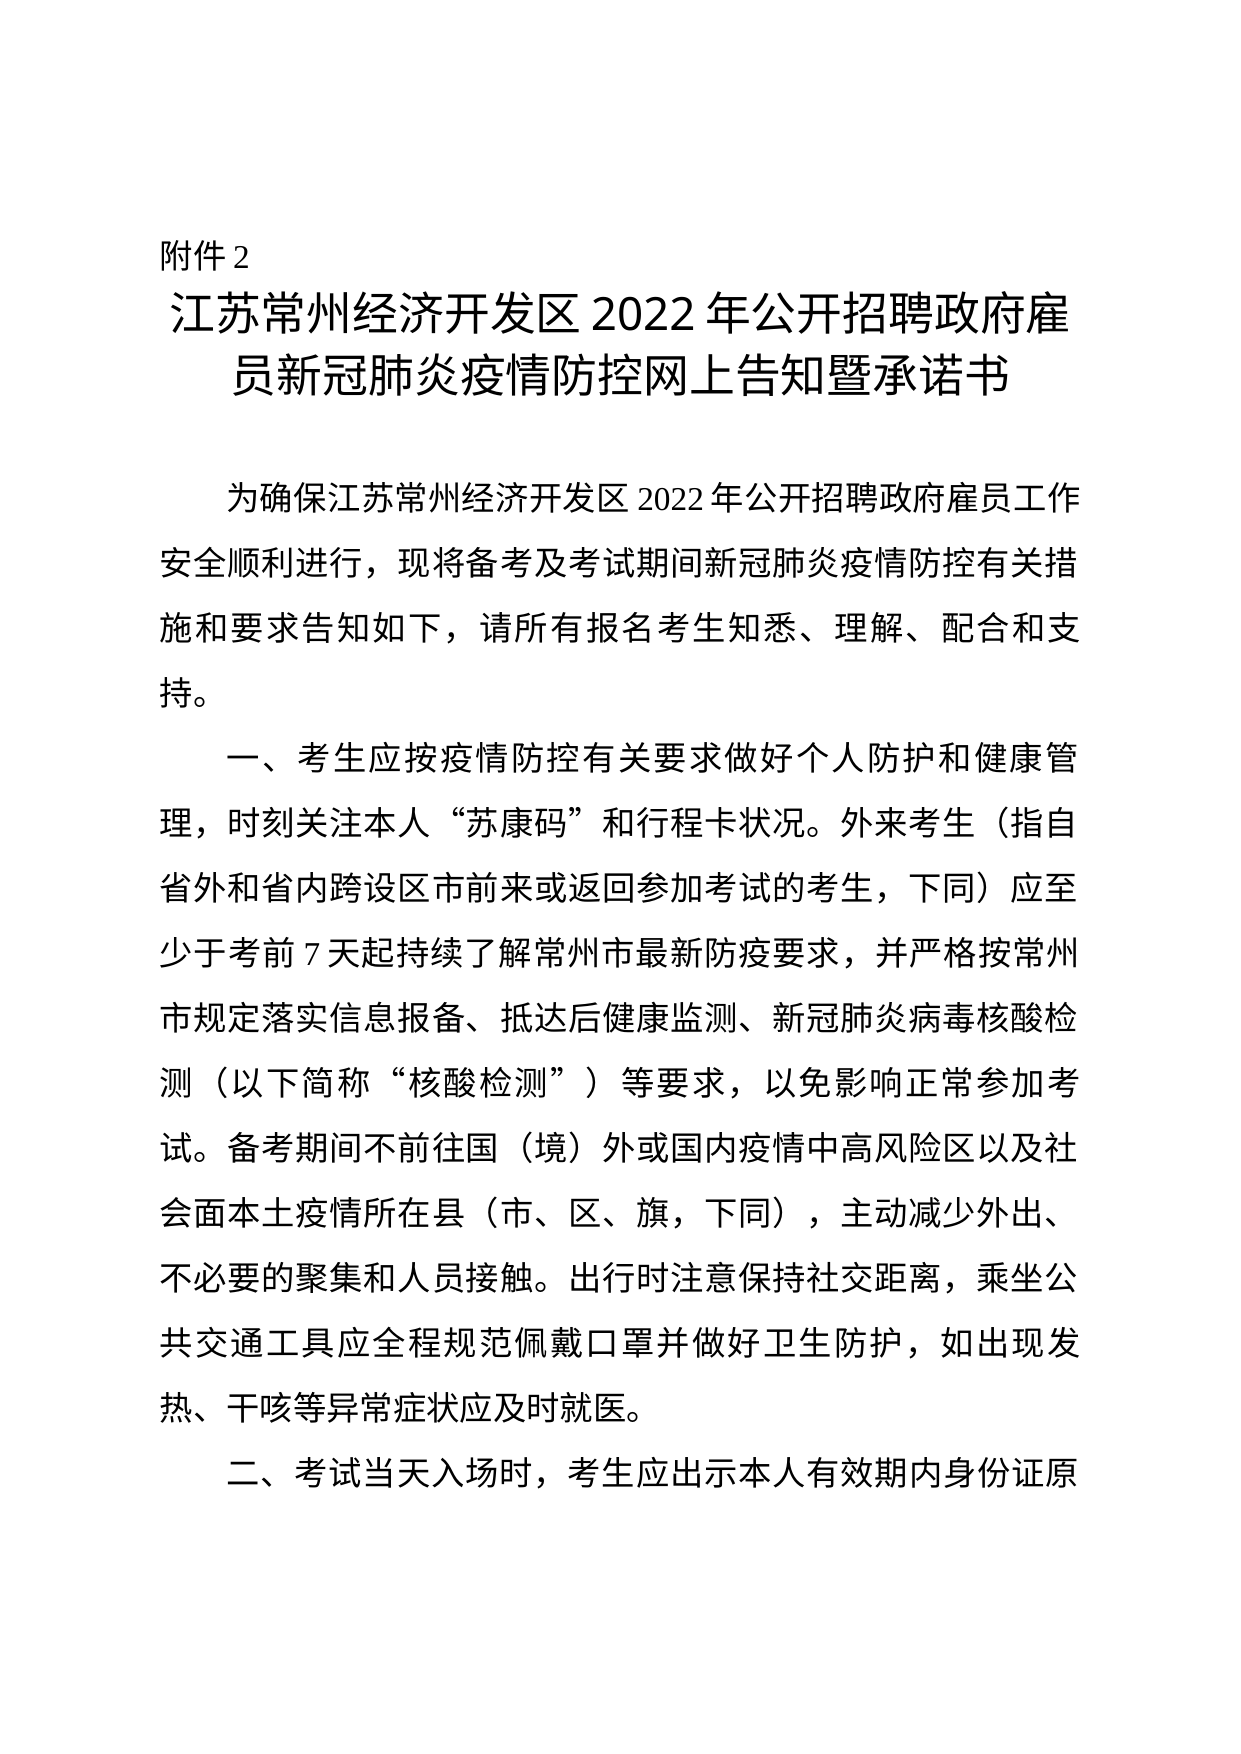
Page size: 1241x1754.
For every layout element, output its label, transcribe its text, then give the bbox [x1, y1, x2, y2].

text 为确保江苏常州经济开发区2022年公开招聘政府雇员工作安全顺利进行，现将备考及考试期间新冠肺炎疫情防控有关措施和要求告知如下，请所有报名考生知悉、理解、配合和支持。 [159, 464, 1081, 724]
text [159, 1439, 1081, 1504]
text 一、考生应按疫情防控有关要求做好个人防护和健康管理，时刻关注本人“苏康码”和行程卡状况。外来考生（指自省外和省内跨设区市前来或返回参加考试的考生，下同）应至少于考前7天起持续了解常州市最新防疫要求，并严格按常州市规定落实信息报备、抵达后健康监测、新冠肺炎病毒核酸检测（以下简称“核酸检测”）等要求，以免影响正常参加考试。备考期间不前往国（境）外或国内疫情中高风险区以及社会面本土疫情所在县（市、区、旗，下同），主动减少外出、不必要的聚集和人员接触。出行时注意保持社交距离，乘坐公共交通工具应全程规范佩戴口罩并做好卫生防护，如出现发热、干咳等异常症状应及时就医。 [159, 724, 1081, 1439]
text 江苏常州经济开发区2022年公开招聘政府雇员新冠肺炎疫情防控网上告知暨承诺书 [159, 280, 1081, 405]
text 附件2 [159, 221, 1081, 280]
